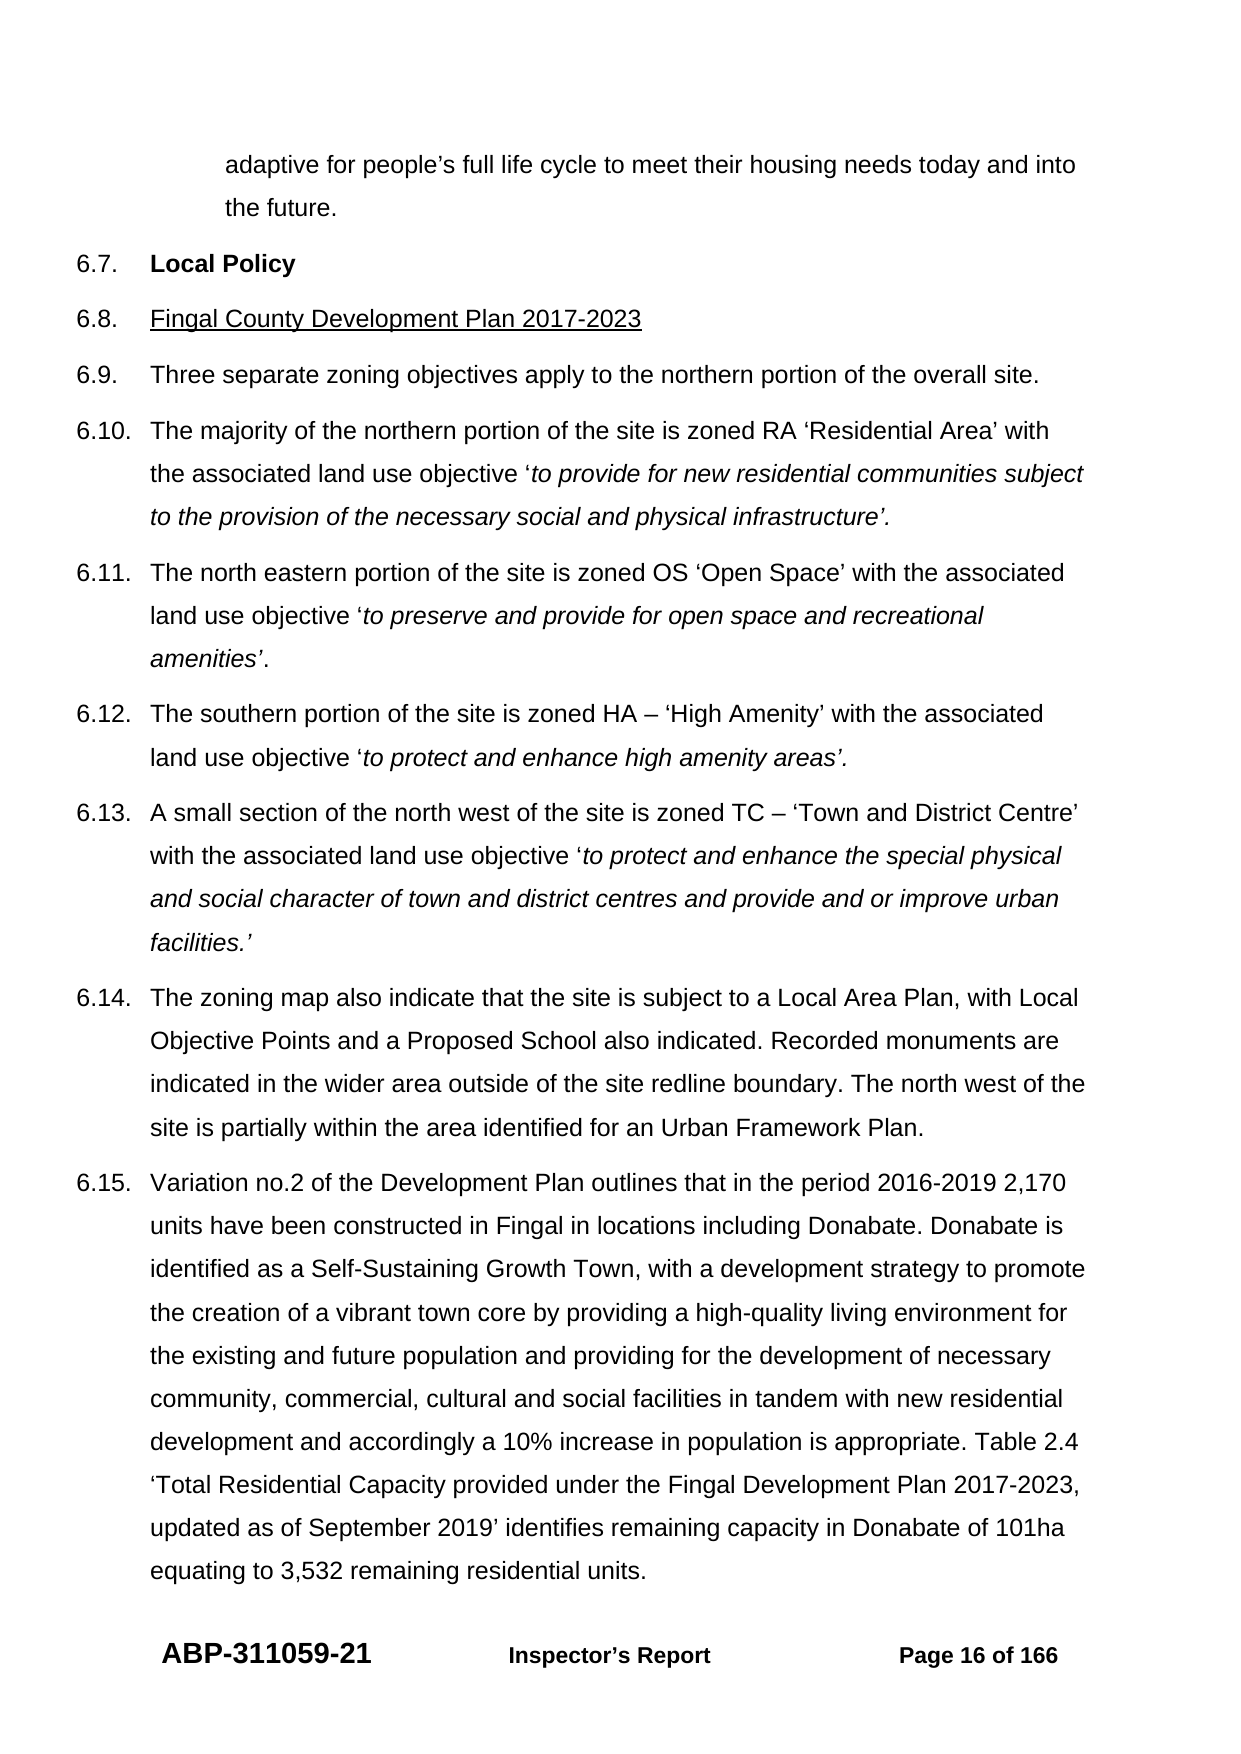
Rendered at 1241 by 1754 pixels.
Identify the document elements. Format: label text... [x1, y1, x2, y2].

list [187, 150, 1090, 222]
text The majority of the northern portion of the site is zoned RA ‘Residential Area’ with the associated land use objective ‘to provide for new residential communities subject to the provision of the necessary social and physical infrastructure’. [76, 416, 1090, 531]
text The zoning map also indicate that the site is subject to a Local Area Plan, with Local Objective Points and a Proposed School also indicated. Recorded monuments are indicated in the wider area outside of the site redline boundary. The north west of the site is partially within the area identified for an Urban Framework Plan. [76, 983, 1090, 1141]
text Variation no.2 of the Development Plan outlines that in the period 2016-2019 2,170 units have been constructed in Fingal in locations including Donabate. Donabate is identified as a Self-Sustaining Growth Town, with a development strategy to promote the creation of a vibrant town core by providing a high-quality living environment for the existing and future population and providing for the development of necessary community, commercial, cultural and social facilities in tandem with new residential development and accordingly a 10% increase in population is appropriate. Table 2.4 ‘Total Residential Capacity provided under the Fingal Development Plan 2017-2023, updated as of September 2019’ identifies remaining capacity in Donabate of 101ha equating to 3,532 remaining residential units. [76, 1168, 1090, 1585]
text A small section of the north west of the site is zoned TC – ‘Town and District Centre’ with the associated land use objective ‘to protect and enhance the special physical and social character of town and district centres and provide and or improve urban facilities.’ [76, 798, 1090, 956]
text The southern portion of the site is zoned HA – ‘High Amenity’ with the associated land use objective ‘to protect and enhance high amenity areas’. [76, 699, 1090, 771]
text Local Policy [76, 249, 1090, 277]
text Three separate zoning objectives apply to the northern portion of the overall site. [76, 360, 1090, 389]
text Fingal County Development Plan 2017-2023 [76, 304, 1090, 333]
text The north eastern portion of the site is zoned OS ‘Open Space’ with the associated land use objective ‘to preserve and provide for open space and recreational amenities’. [76, 557, 1090, 672]
